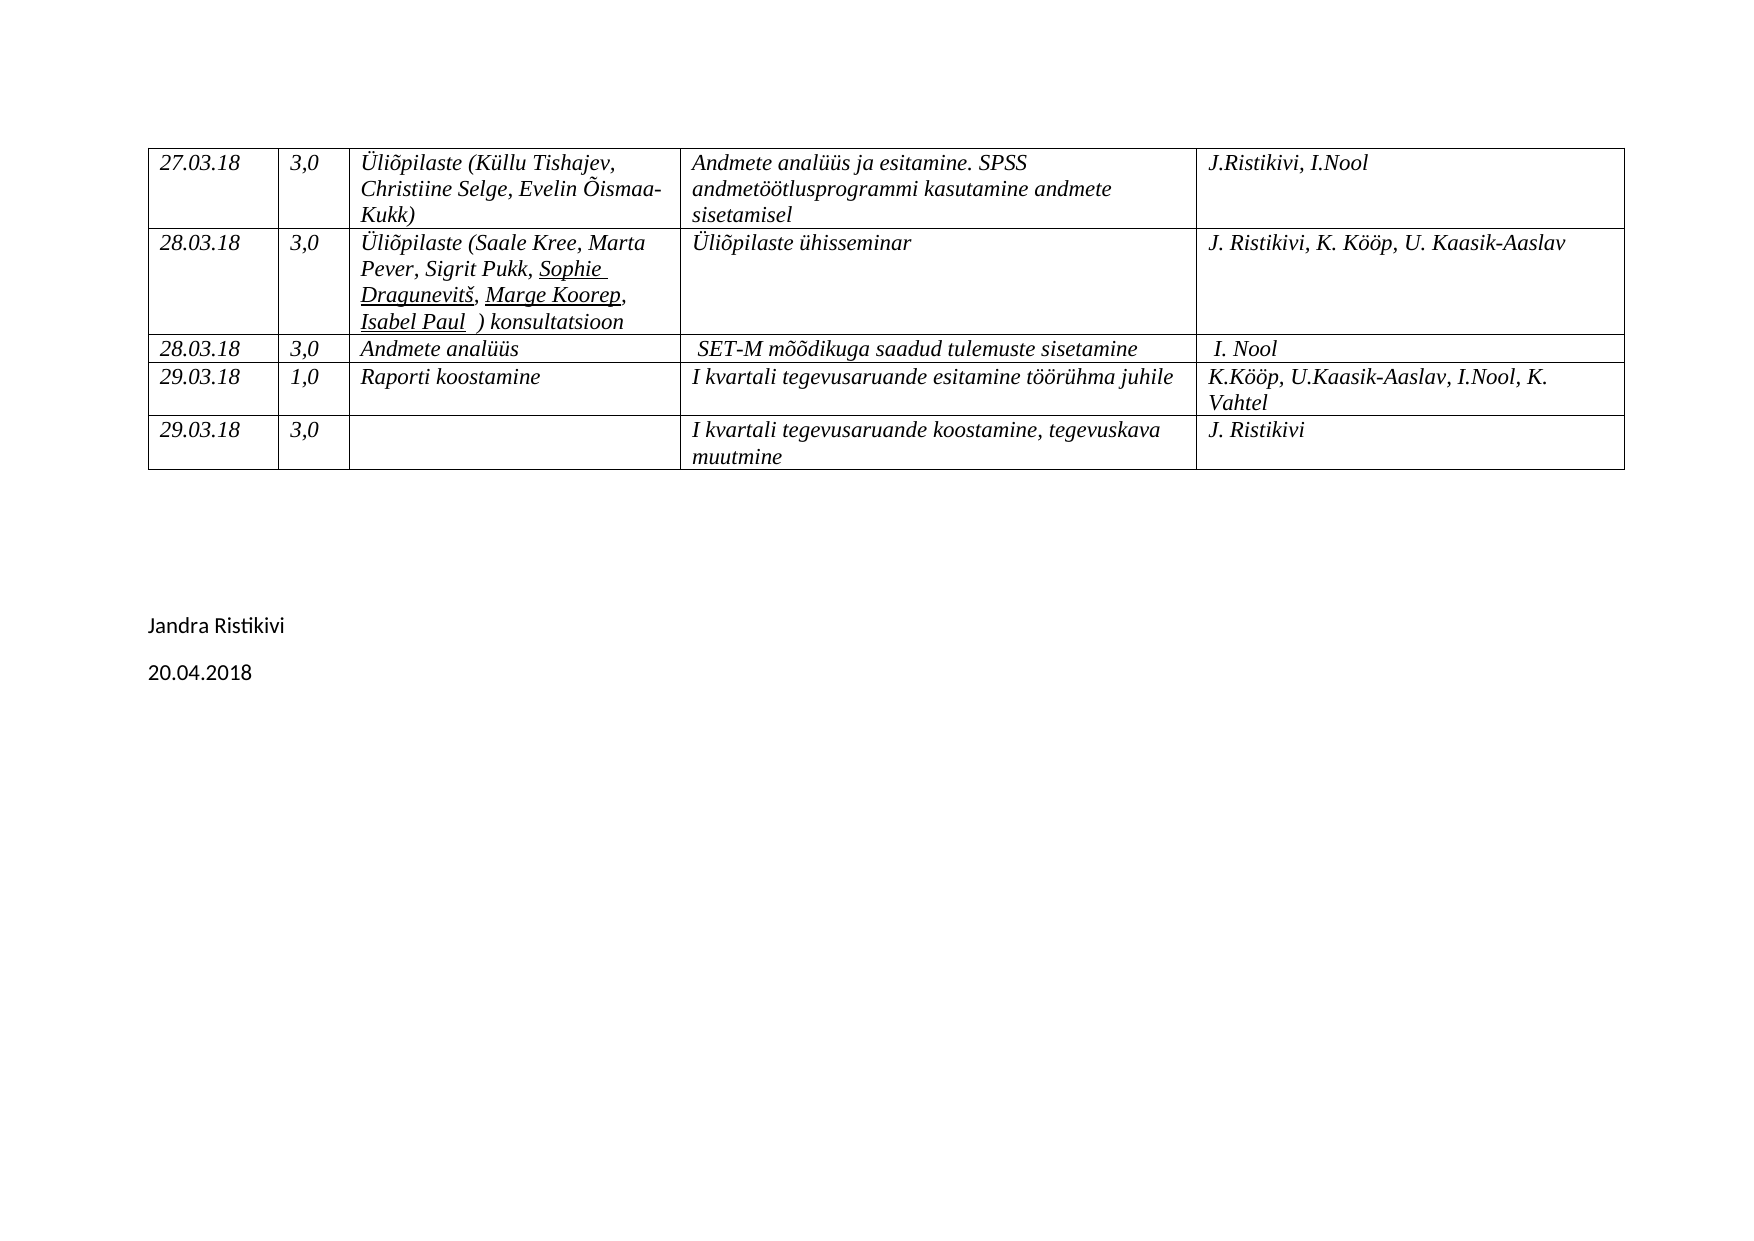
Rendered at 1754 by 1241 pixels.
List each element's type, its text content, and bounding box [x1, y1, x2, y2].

table_cell Andmete analüüs ja esitamine. SPSS andmetöötlusprogrammi kasutamine andmete sisetamisel [681, 149, 1196, 228]
table_cell J. Ristikivi, K. Kööp, U. Kaasik-Aaslav [1197, 229, 1624, 334]
table_cell Raporti koostamine [350, 363, 680, 415]
table_cell 1,0 [279, 363, 349, 415]
table_cell 3,0 [279, 149, 349, 228]
table_cell Üliõpilaste (Küllu Tishajev, Christiine Selge, Evelin Õismaa-Kukk) [350, 149, 680, 228]
table_cell Üliõpilaste (Saale Kree, Marta Pever, Sigrit Pukk, Sophie Dragunevitš, Marge Koorep, Isabel Paul​ ) konsultatsioon [350, 229, 680, 334]
table_cell I kvartali tegevusaruande esitamine töörühma juhile [681, 363, 1196, 415]
table_cell I kvartali tegevusaruande koostamine, tegevuskava muutmine [681, 416, 1196, 469]
table_cell Andmete analüüs [350, 335, 680, 362]
table_cell [350, 416, 680, 469]
table_cell J.Ristikivi, I.Nool [1197, 149, 1624, 228]
table_cell K.Kööp, U.Kaasik-Aaslav, I.Nool, K. Vahtel [1197, 363, 1624, 415]
table_cell I. Nool [1197, 335, 1624, 362]
table_cell 29.03.18 [149, 363, 278, 415]
table_cell SET-M mõõdikuga saadud tulemuste sisetamine [681, 335, 1196, 362]
table_cell Üliõpilaste ühisseminar [681, 229, 1196, 334]
text Jandra Ristikivi [148, 611, 1606, 639]
table_cell 3,0 [279, 229, 349, 334]
table_cell J. Ristikivi [1197, 416, 1624, 469]
table_cell 28.03.18 [149, 335, 278, 362]
text 20.04.2018 [148, 658, 1606, 686]
table_cell 3,0 [279, 416, 349, 469]
table_cell 28.03.18 [149, 229, 278, 334]
table_cell 29.03.18 [149, 416, 278, 469]
table_cell 3,0 [279, 335, 349, 362]
table_cell 27.03.18 [149, 149, 278, 228]
